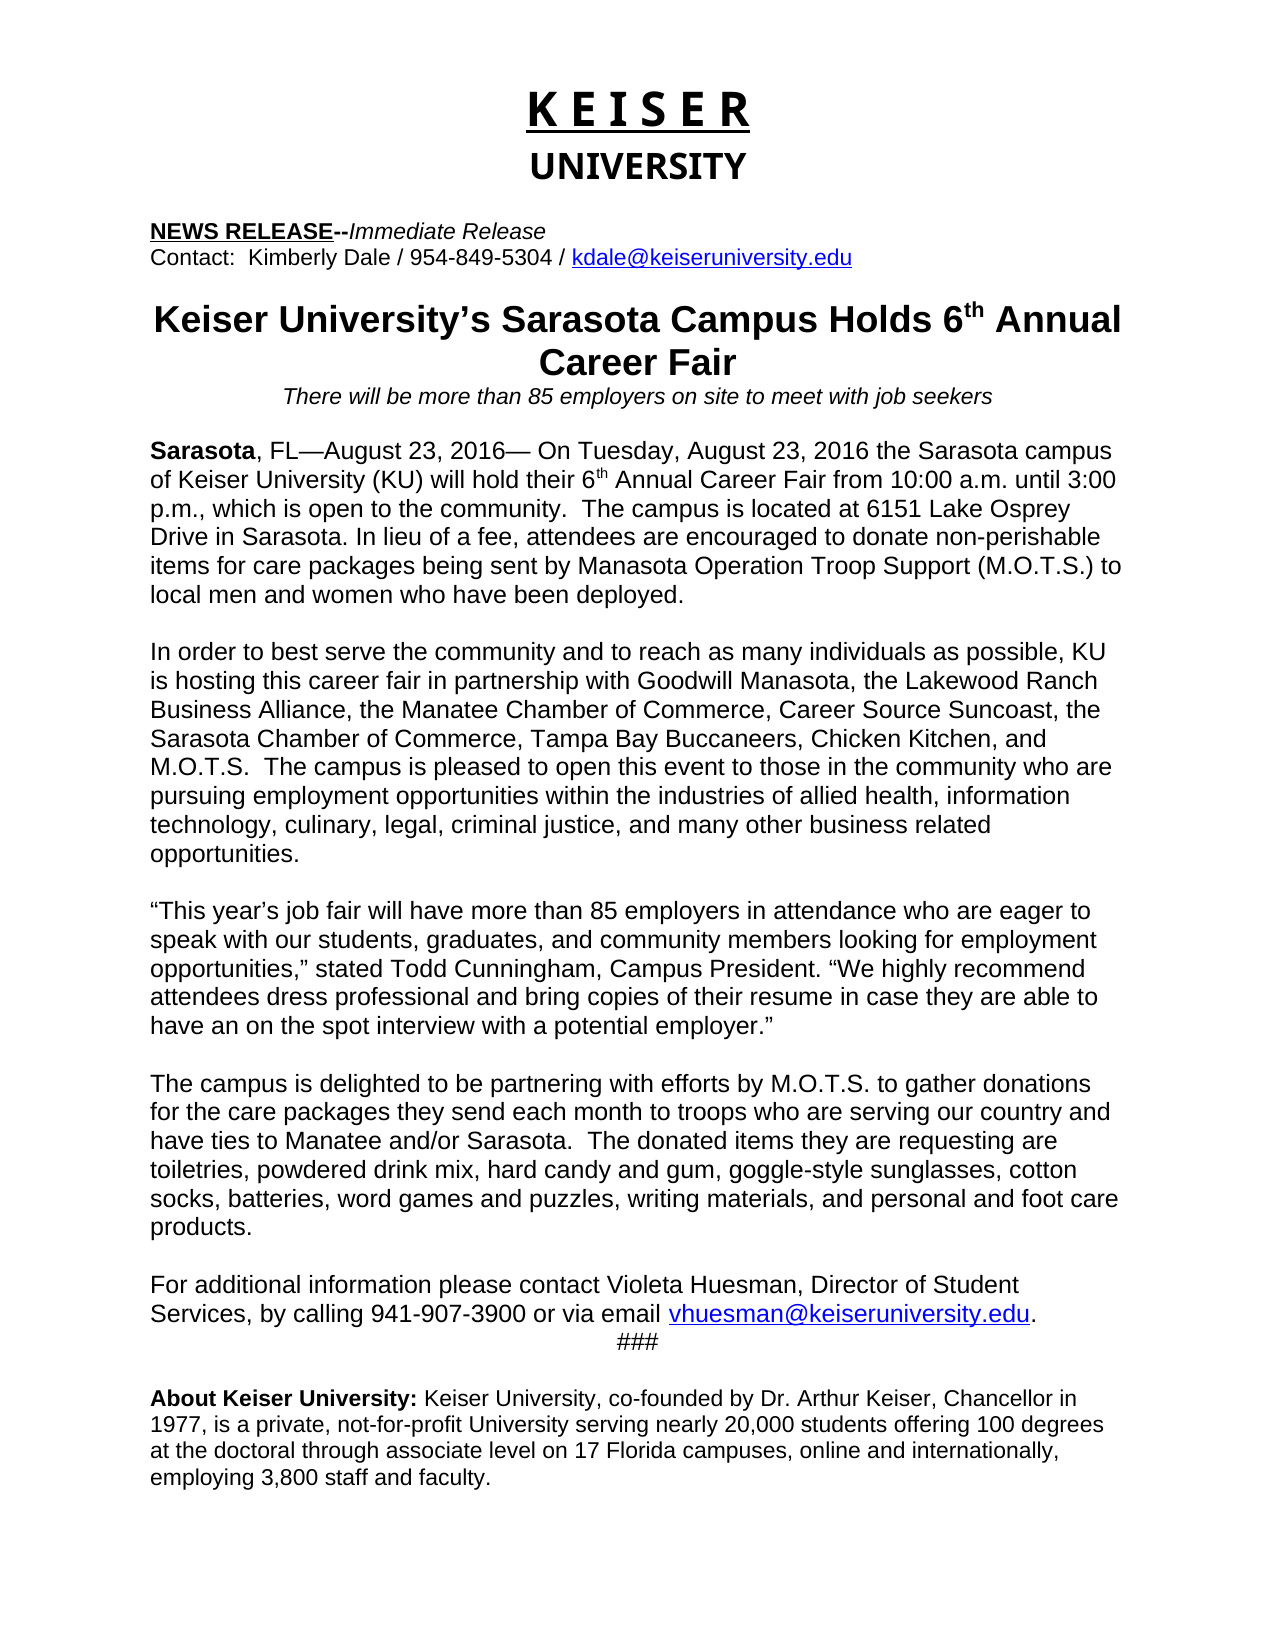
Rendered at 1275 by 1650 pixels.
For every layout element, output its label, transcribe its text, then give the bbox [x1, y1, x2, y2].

text There will be more than 85 employers on site to meet with job seekers [150, 383, 1125, 410]
text About Keiser University: Keiser University, co-founded by Dr. Arthur Keiser, Chancellor in 1977, is a private, not-for-profit University serving nearly 20,000 students offering 100 degrees at the doctoral through associate level on 17 Florida campuses, online and internationally, employing 3,800 staff and faculty. [150, 1385, 1125, 1490]
text In order to best serve the community and to reach as many individuals as possible, KU is hosting this career fair in partnership with Goodwill Manasota, the Lakewood Ranch Business Alliance, the Manatee Chamber of Commerce, Career Source Suncoast, the Sarasota Chamber of Commerce, Tampa Bay Buccaneers, Chicken Kitchen, and M.O.T.S. The campus is pleased to open this event to those in the community who are pursuing employment opportunities within the industries of allied health, information technology, culinary, legal, criminal justice, and many other business related opportunities. [150, 637, 1125, 867]
text Keiser University’s Sarasota Campus Holds 6th Annual Career Fair [150, 297, 1125, 383]
text Sarasota, FL—August 23, 2016— On Tuesday, August 23, 2016 the Sarasota campus of Keiser University (KU) will hold their 6th Annual Career Fair from 10:00 a.m. until 3:00 p.m., which is open to the community. The campus is located at 6151 Lake Osprey Drive in Sarasota. In lieu of a fee, attendees are encouraged to donate non-perishable items for care packages being sent by Manasota Operation Troop Support (M.O.T.S.) to local men and women who have been deployed. [150, 436, 1125, 608]
text “This year’s job fair will have more than 85 employers in attendance who are eager to speak with our students, graduates, and community members looking for employment opportunities,” stated Todd Cunningham, Campus President. “We highly recommend attendees dress professional and bring copies of their resume in case they are able to have an on the spot interview with a potential employer.” [150, 896, 1125, 1040]
text NEWS RELEASE--Immediate Release [150, 218, 1125, 244]
text For additional information please contact Violeta Huesman, Director of Student Services, by calling 941-907-3900 or via email vhuesman@keiseruniversity.edu. [150, 1270, 1125, 1327]
text ### [150, 1327, 1125, 1356]
text The campus is delighted to be partnering with efforts by M.O.T.S. to gather donations for the care packages they send each month to troops who are serving our country and have ties to Manatee and/or Sarasota. The donated items they are requesting are toiletries, powdered drink mix, hard candy and gum, goggle-style sunglasses, cotton socks, batteries, word games and puzzles, writing materials, and personal and foot care products. [150, 1068, 1125, 1241]
text Contact: Kimberly Dale / 954-849-5304 / kdale@keiseruniversity.edu [150, 244, 1125, 271]
